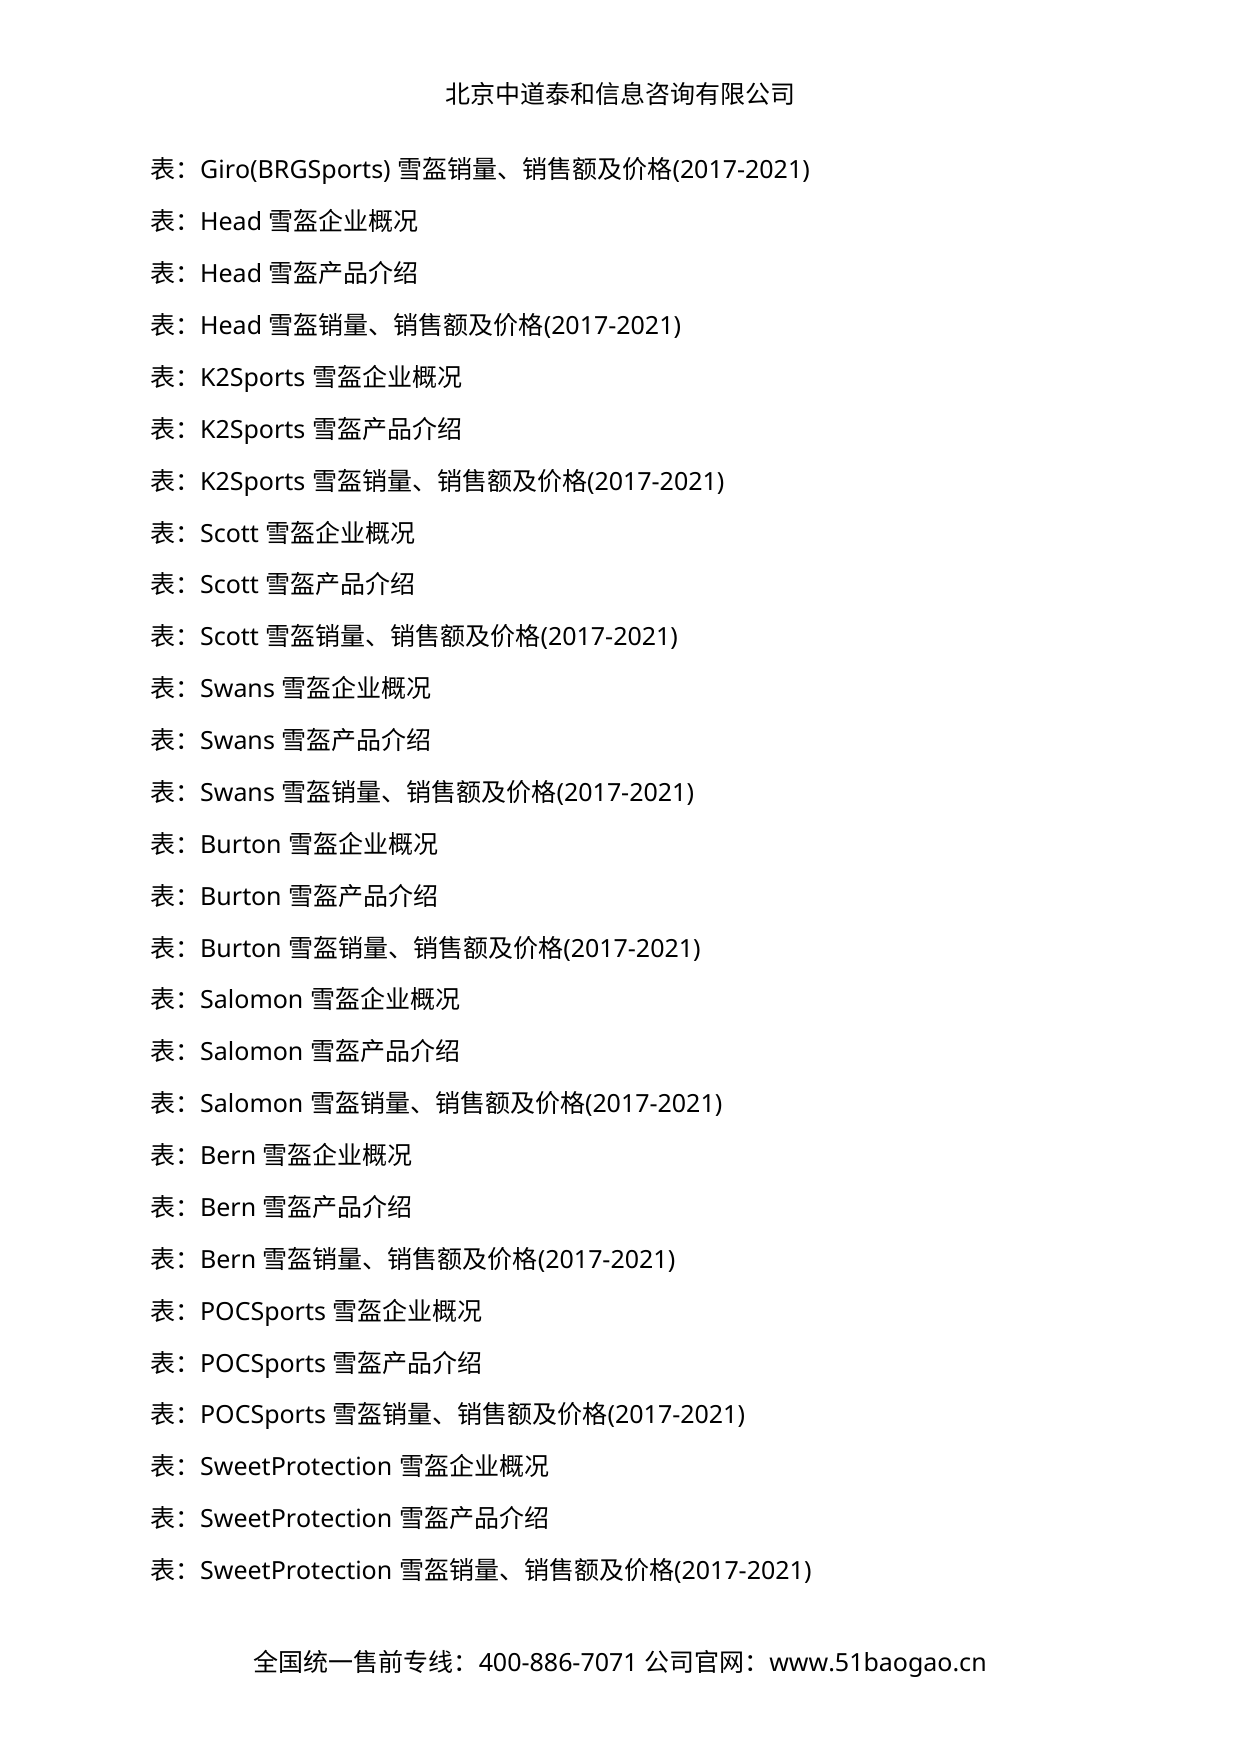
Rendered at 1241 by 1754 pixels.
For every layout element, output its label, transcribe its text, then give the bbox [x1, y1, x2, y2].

text 表：Scott 雪盔企业概况 [150, 513, 1090, 549]
text 表：Salomon 雪盔企业概况 [150, 980, 1090, 1016]
text 表：Burton 雪盔产品介绍 [150, 876, 1090, 912]
text 表：Giro(BRGSports) 雪盔销量、销售额及价格(2017-2021) [150, 150, 1090, 186]
text 表：K2Sports 雪盔企业概况 [150, 357, 1090, 394]
text 表：SweetProtection 雪盔销量、销售额及价格(2017-2021) [150, 1551, 1090, 1587]
text 表：Burton 雪盔销量、销售额及价格(2017-2021) [150, 928, 1090, 964]
text 表：Bern 雪盔销量、销售额及价格(2017-2021) [150, 1239, 1090, 1276]
text 表：Swans 雪盔企业概况 [150, 669, 1090, 705]
text 表：POCSports 雪盔企业概况 [150, 1291, 1090, 1327]
text 表：Scott 雪盔销量、销售额及价格(2017-2021) [150, 617, 1090, 653]
text 表：Head 雪盔企业概况 [150, 202, 1090, 238]
text 表：Swans 雪盔销量、销售额及价格(2017-2021) [150, 772, 1090, 809]
text 表：Salomon 雪盔产品介绍 [150, 1032, 1090, 1068]
text 表：Bern 雪盔产品介绍 [150, 1187, 1090, 1224]
text 表：Head 雪盔产品介绍 [150, 254, 1090, 290]
text 表：Head 雪盔销量、销售额及价格(2017-2021) [150, 306, 1090, 342]
text 表：Salomon 雪盔销量、销售额及价格(2017-2021) [150, 1084, 1090, 1120]
text 表：K2Sports 雪盔销量、销售额及价格(2017-2021) [150, 461, 1090, 497]
text 表：Swans 雪盔产品介绍 [150, 721, 1090, 757]
text 表：SweetProtection 雪盔企业概况 [150, 1447, 1090, 1483]
text 表：POCSports 雪盔销量、销售额及价格(2017-2021) [150, 1395, 1090, 1431]
text 表：Scott 雪盔产品介绍 [150, 565, 1090, 601]
text 表：SweetProtection 雪盔产品介绍 [150, 1499, 1090, 1535]
text 表：Bern 雪盔企业概况 [150, 1136, 1090, 1172]
text 表：K2Sports 雪盔产品介绍 [150, 409, 1090, 446]
text 表：POCSports 雪盔产品介绍 [150, 1343, 1090, 1379]
text 表：Burton 雪盔企业概况 [150, 824, 1090, 861]
